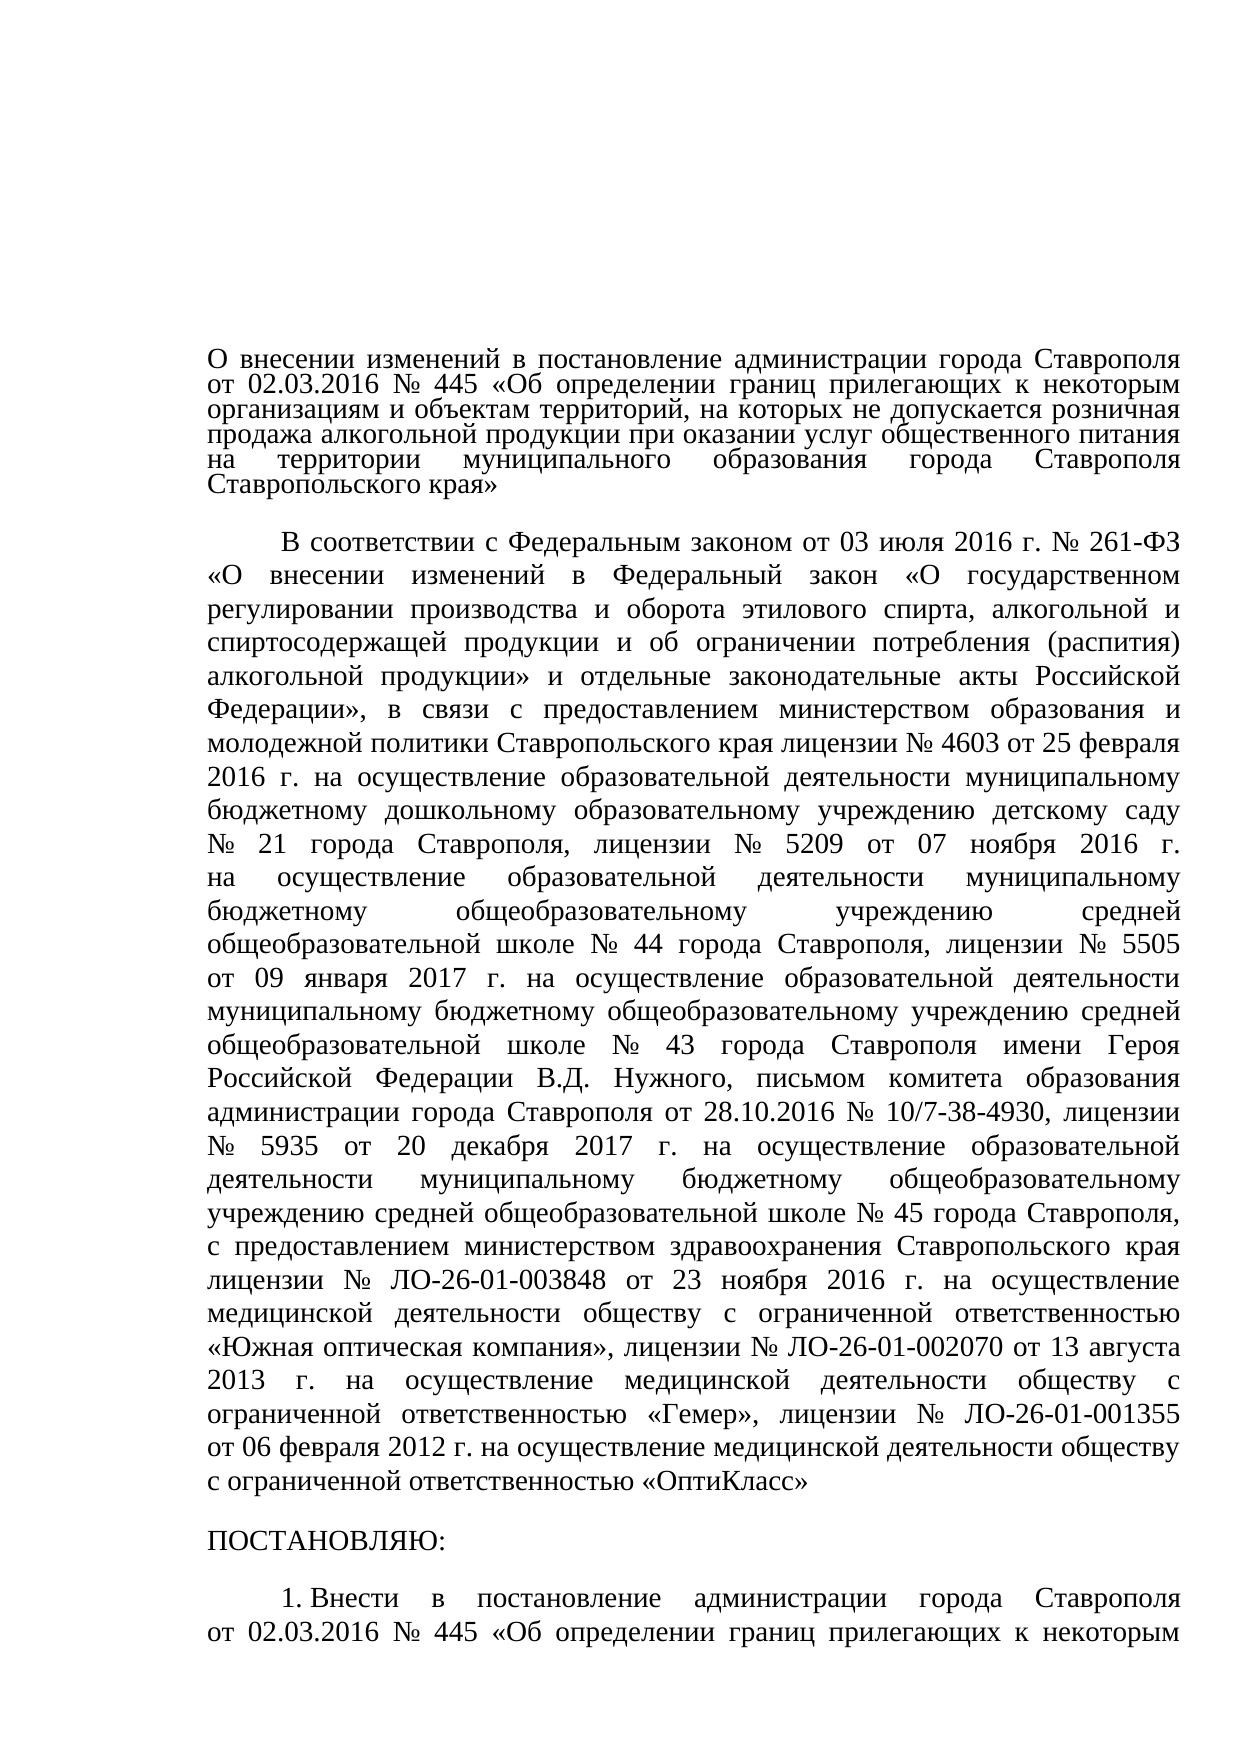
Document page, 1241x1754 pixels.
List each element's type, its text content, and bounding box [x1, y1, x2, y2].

text ПОСТАНОВЛЯЮ: [207, 1530, 1181, 1555]
text В соответствии с Федеральным законом от 03 июля 2016 г. № 261-ФЗ «О внесении изменений в Федеральный закон «О государственном регулировании производства и оборота этилового спирта, алкогольной и спиртосодержащей продукции и об ограничении потребления (распития) алкогольной продукции» и отдельные законодательные акты Российской Федерации», в связи с предоставлением министерством образования и молодежной политики Ставропольского края лицензии № 4603 от 25 февраля 2016 г. на осуществление образовательной деятельности муниципальному бюджетному дошкольному образовательному учреждению детскому саду № 21 города Ставрополя, лицензии № 5209 от 07 ноября 2016 г. на осуществление образовательной деятельности муниципальному бюджетному общеобразовательному учреждению средней общеобразовательной школе № 44 города Ставрополя, лицензии № 5505 от 09 января 2017 г. на осуществление образовательной деятельности муниципальному бюджетному общеобразовательному учреждению средней общеобразовательной школе № 43 города Ставрополя имени Героя Российской Федерации В.Д. Нужного, письмом комитета образования администрации города Ставрополя от 28.10.2016 № 10/7-38-4930, лицензии № 5935 от 20 декабря 2017 г. на осуществление образовательной деятельности муниципальному бюджетному общеобразовательному учреждению средней общеобразовательной школе № 45 города Ставрополя, с предоставлением министерством здравоохранения Ставропольского края лицензии № ЛО-26-01-003848 от 23 ноября 2016 г. на осуществление медицинской деятельности обществу с ограниченной ответственностью «Южная оптическая компания», лицензии № ЛО-26-01-002070 от 13 августа 2013 г. на осуществление медицинской деятельности обществу с ограниченной ответственностью «Гемер», лицензии № ЛО-26-01-001355 от 06 февраля 2012 г. на осуществление медицинской деятельности обществу с ограниченной ответственностью «ОптиКласс» [207, 524, 1181, 1497]
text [207, 1580, 1181, 1647]
text О внесении изменений в постановление администрации города Ставрополя от 02.03.2016 № 445 «Об определении границ прилегающих к некоторым организациям и объектам территорий, на которых не допускается розничная продажа алкогольной продукции при оказании услуг общественного питания на территории муниципального образования города Ставрополя Ставропольского края» [207, 349, 1181, 499]
